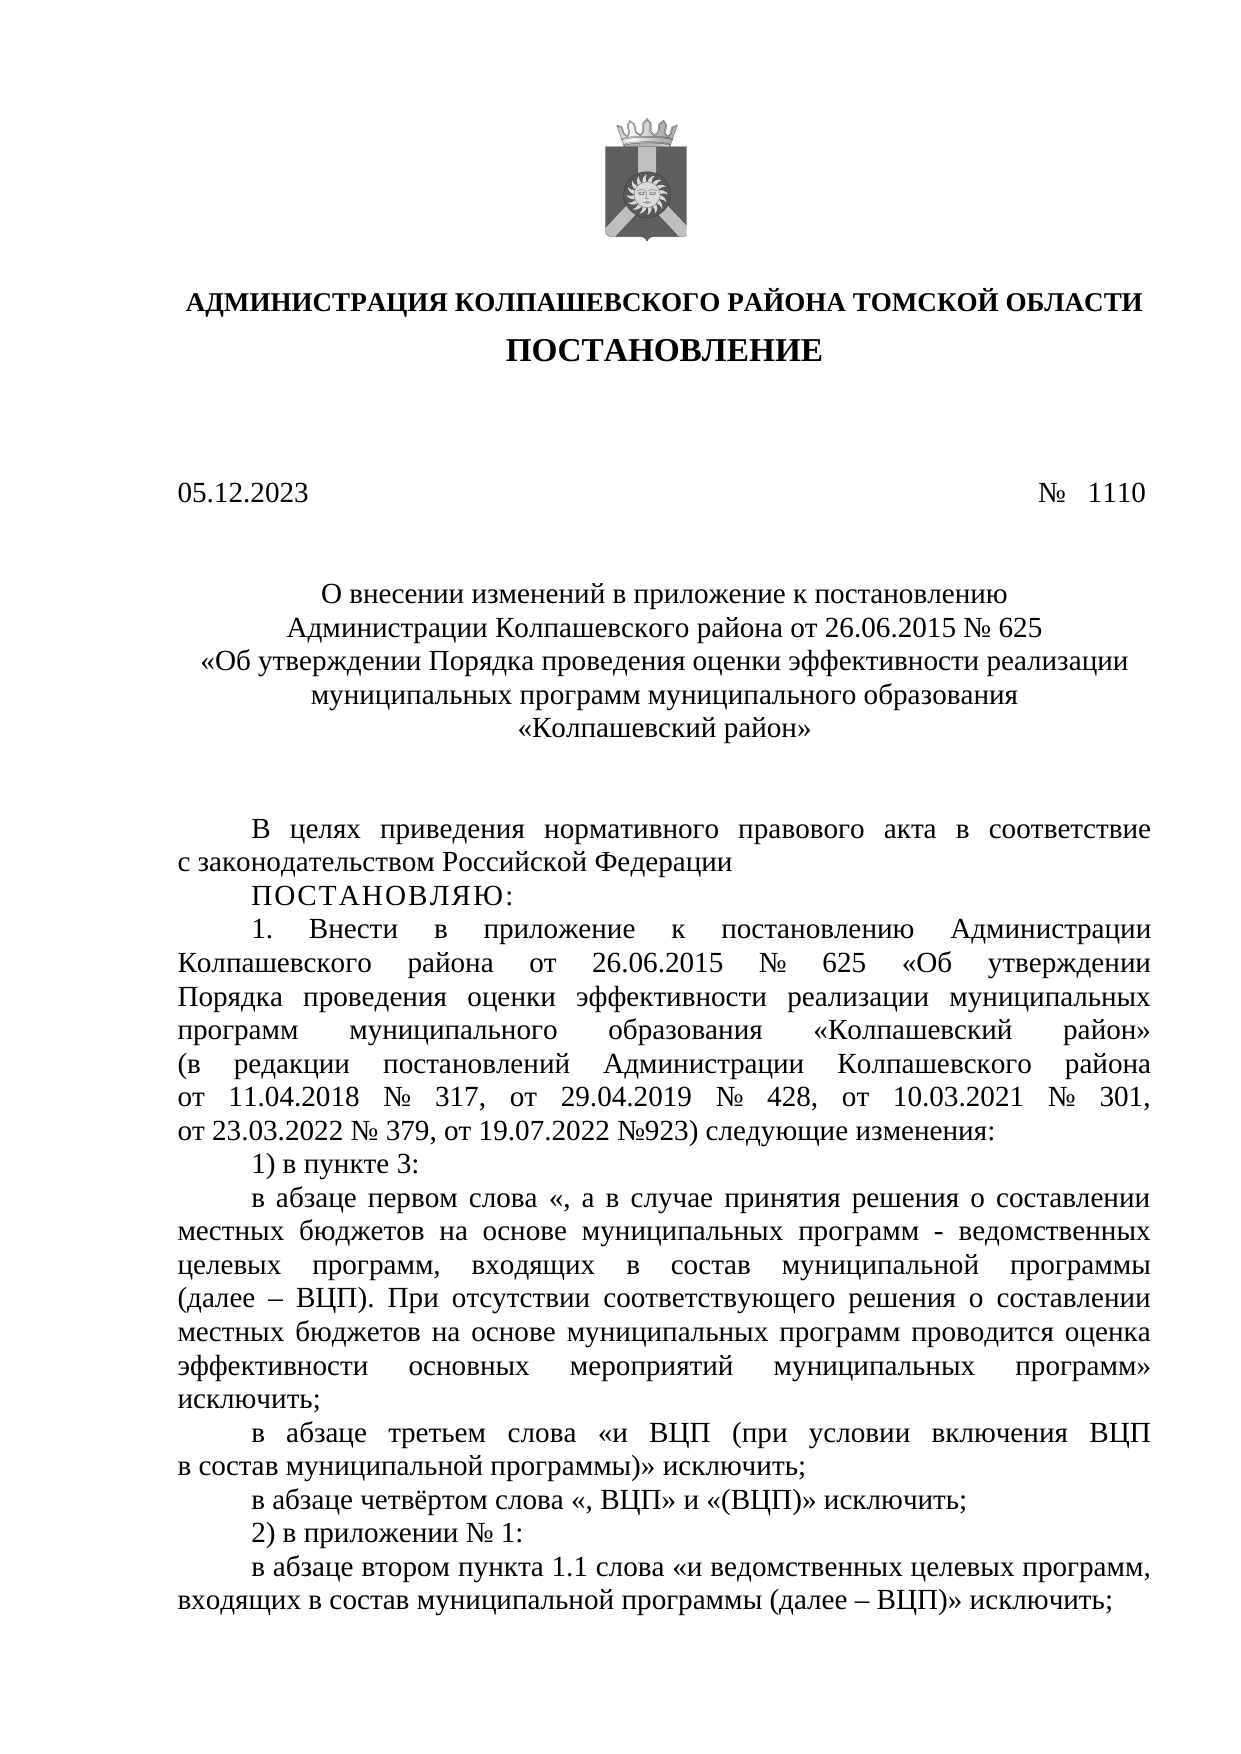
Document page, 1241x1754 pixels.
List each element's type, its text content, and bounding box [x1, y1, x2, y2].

text 1) в пункте 3: [177, 1146, 1152, 1180]
text В целях приведения нормативного правового акта в соответствие с законодательством Российской Федерации [177, 811, 1152, 878]
text 1. Внести в приложение к постановлению Администрации Колпашевского района от 26.06.2015 № 625 «Об утверждении Порядка проведения оценки эффективности реализации муниципальных программ муниципального образования «Колпашевский район» (в редакции постановлений Администрации Колпашевского района от 11.04.2018 № 317, от 29.04.2019 № 428, от 10.03.2021 № 301, от 23.03.2022 № 379, от 19.07.2022 №923) следующие изменения: [177, 912, 1152, 1146]
text Администрации Колпашевского района от 26.06.2015 № 625 [177, 610, 1152, 643]
text в абзаце четвёртом слова «, ВЦП» и «(ВЦП)» исключить; [177, 1482, 1152, 1515]
text 05.12.2023 № 1110 [177, 476, 1152, 509]
text в абзаце первом слова «, а в случае принятия решения о составлении местных бюджетов на основе муниципальных программ - ведомственных целевых программ, входящих в состав муниципальной программы (далее – ВЦП). При отсутствии соответствующего решения о составлении местных бюджетов на основе муниципальных программ проводится оценка эффективности основных мероприятий муниципальных программ» исключить; [177, 1180, 1152, 1415]
list в абзаце втором пункта 1.1 слова «и ведомственных целевых программ, входящих в состав муниципальной программы (далее – ВЦП)» исключить; [177, 1549, 1152, 1616]
list 2) в приложении № 1: [177, 1515, 1152, 1549]
text «Об утверждении Порядка проведения оценки эффективности реализации муниципальных программ муниципального образования [177, 643, 1152, 710]
text в абзаце третьем слова «и ВЦП (при условии включения ВЦП в состав муниципальной программы)» исключить; [177, 1415, 1152, 1482]
text «Колпашевский район» [177, 710, 1152, 744]
text ПОСТАНОВЛЯЮ: [177, 878, 1152, 912]
text О внесении изменений в приложение к постановлению [177, 576, 1152, 610]
